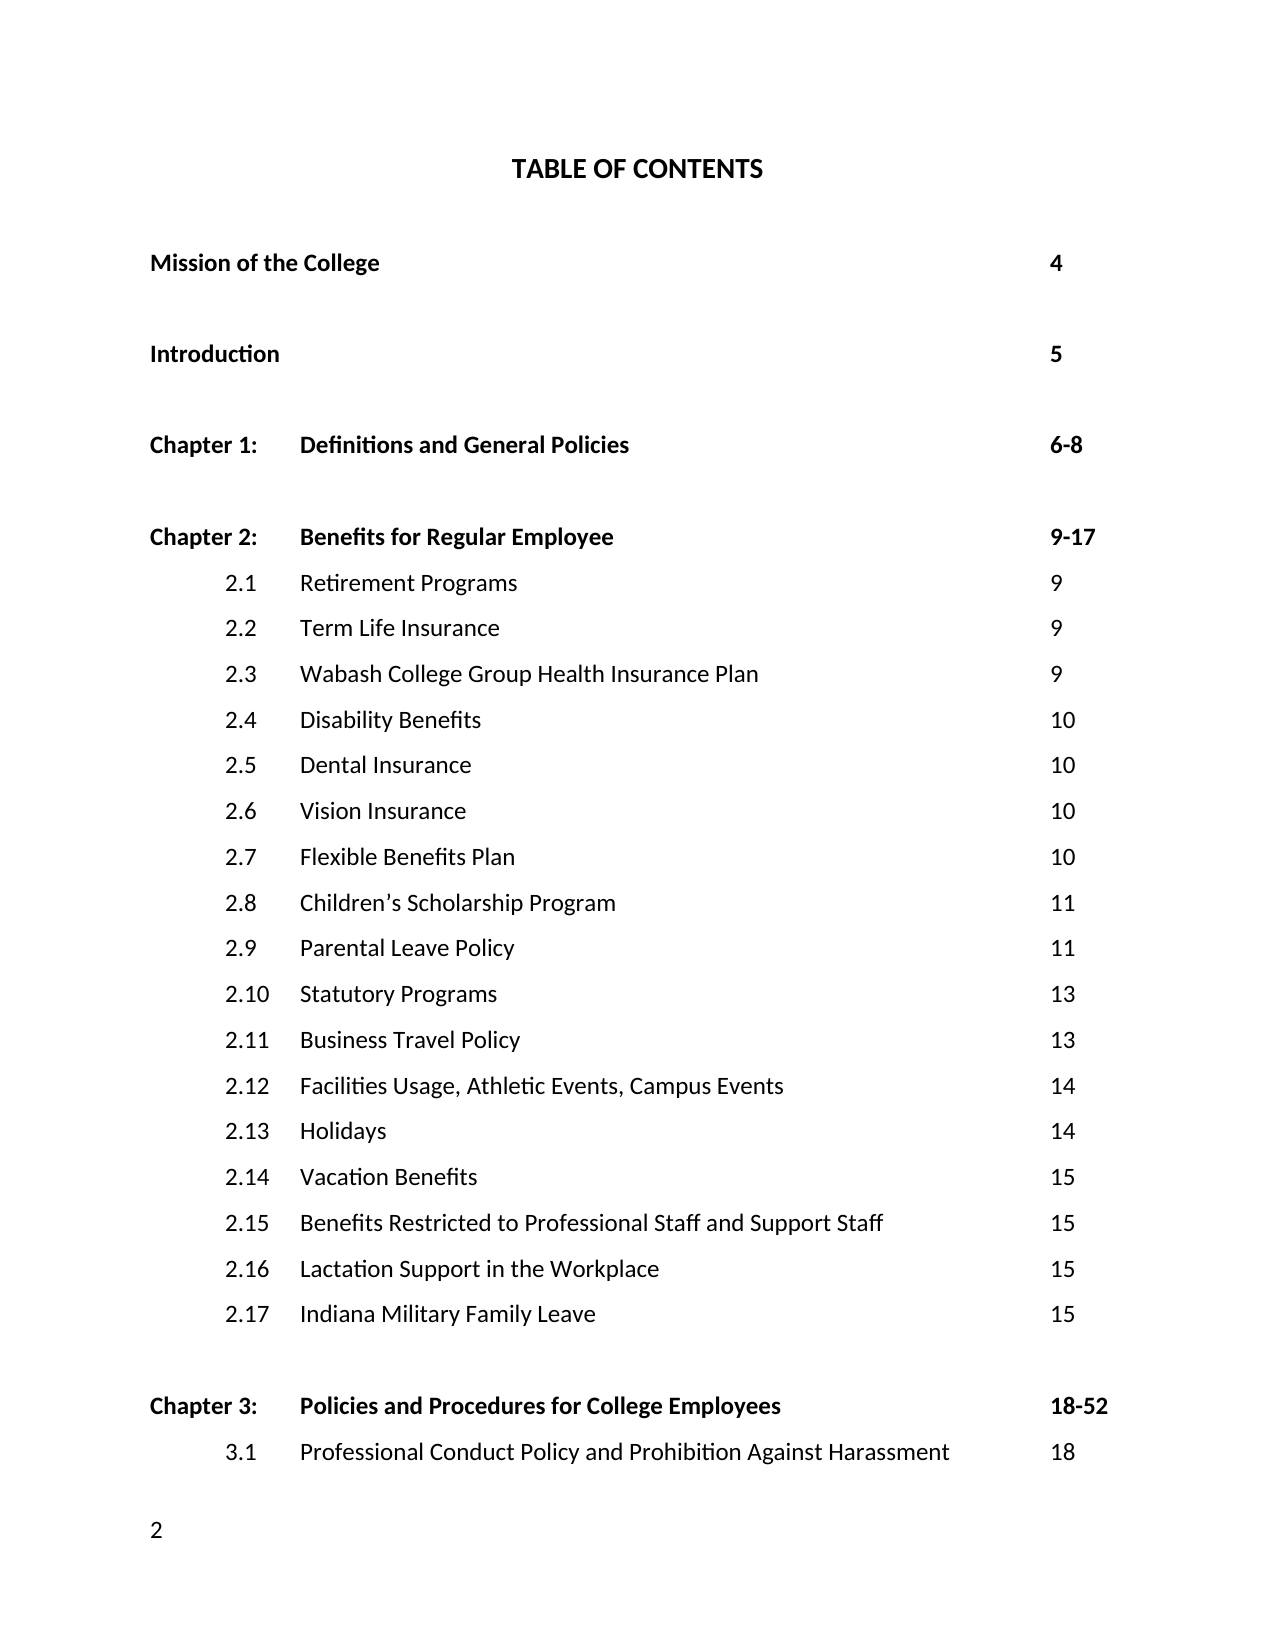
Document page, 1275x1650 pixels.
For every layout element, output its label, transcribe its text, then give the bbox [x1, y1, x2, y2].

text 2.2 Term Life Insurance 9 [150, 612, 1125, 643]
text Chapter 1: Definitions and General Policies 6-8 [150, 429, 1125, 460]
text 2.9 Parental Leave Policy 11 [150, 933, 1125, 963]
text 2.16 Lactation Support in the Workplace 15 [150, 1253, 1125, 1283]
text Introduction 5 [150, 338, 1125, 369]
text 2.10 Statutory Programs 13 [150, 978, 1125, 1009]
text 2.15 Benefits Restricted to Professional Staff and Support Staff 15 [150, 1207, 1125, 1237]
text 2.7 Flexible Benefits Plan 10 [150, 841, 1125, 872]
text 2.3 Wabash College Group Health Insurance Plan 9 [150, 658, 1125, 689]
text TABLE OF CONTENTS [150, 150, 1125, 186]
text Chapter 2: Benefits for Regular Employee 9-17 [150, 521, 1125, 552]
text 2.17 Indiana Military Family Leave 15 [150, 1298, 1125, 1329]
text 3.1 Professional Conduct Policy and Prohibition Against Harassment 18 [150, 1436, 1125, 1466]
text 2.12 Facilities Usage, Athletic Events, Campus Events 14 [150, 1070, 1125, 1100]
text 2.8 Children’s Scholarship Program 11 [150, 887, 1125, 917]
text 2.14 Vacation Benefits 15 [150, 1161, 1125, 1192]
text Chapter 3: Policies and Procedures for College Employees 18-52 [150, 1390, 1125, 1420]
text 2.1 Retirement Programs 9 [150, 567, 1125, 597]
text 2.4 Disability Benefits 10 [150, 704, 1125, 734]
text 2.6 Vision Insurance 10 [150, 795, 1125, 826]
text Mission of the College 4 [150, 247, 1125, 277]
text 2.13 Holidays 14 [150, 1116, 1125, 1146]
text 2.5 Dental Insurance 10 [150, 750, 1125, 780]
text 2.11 Business Travel Policy 13 [150, 1024, 1125, 1054]
